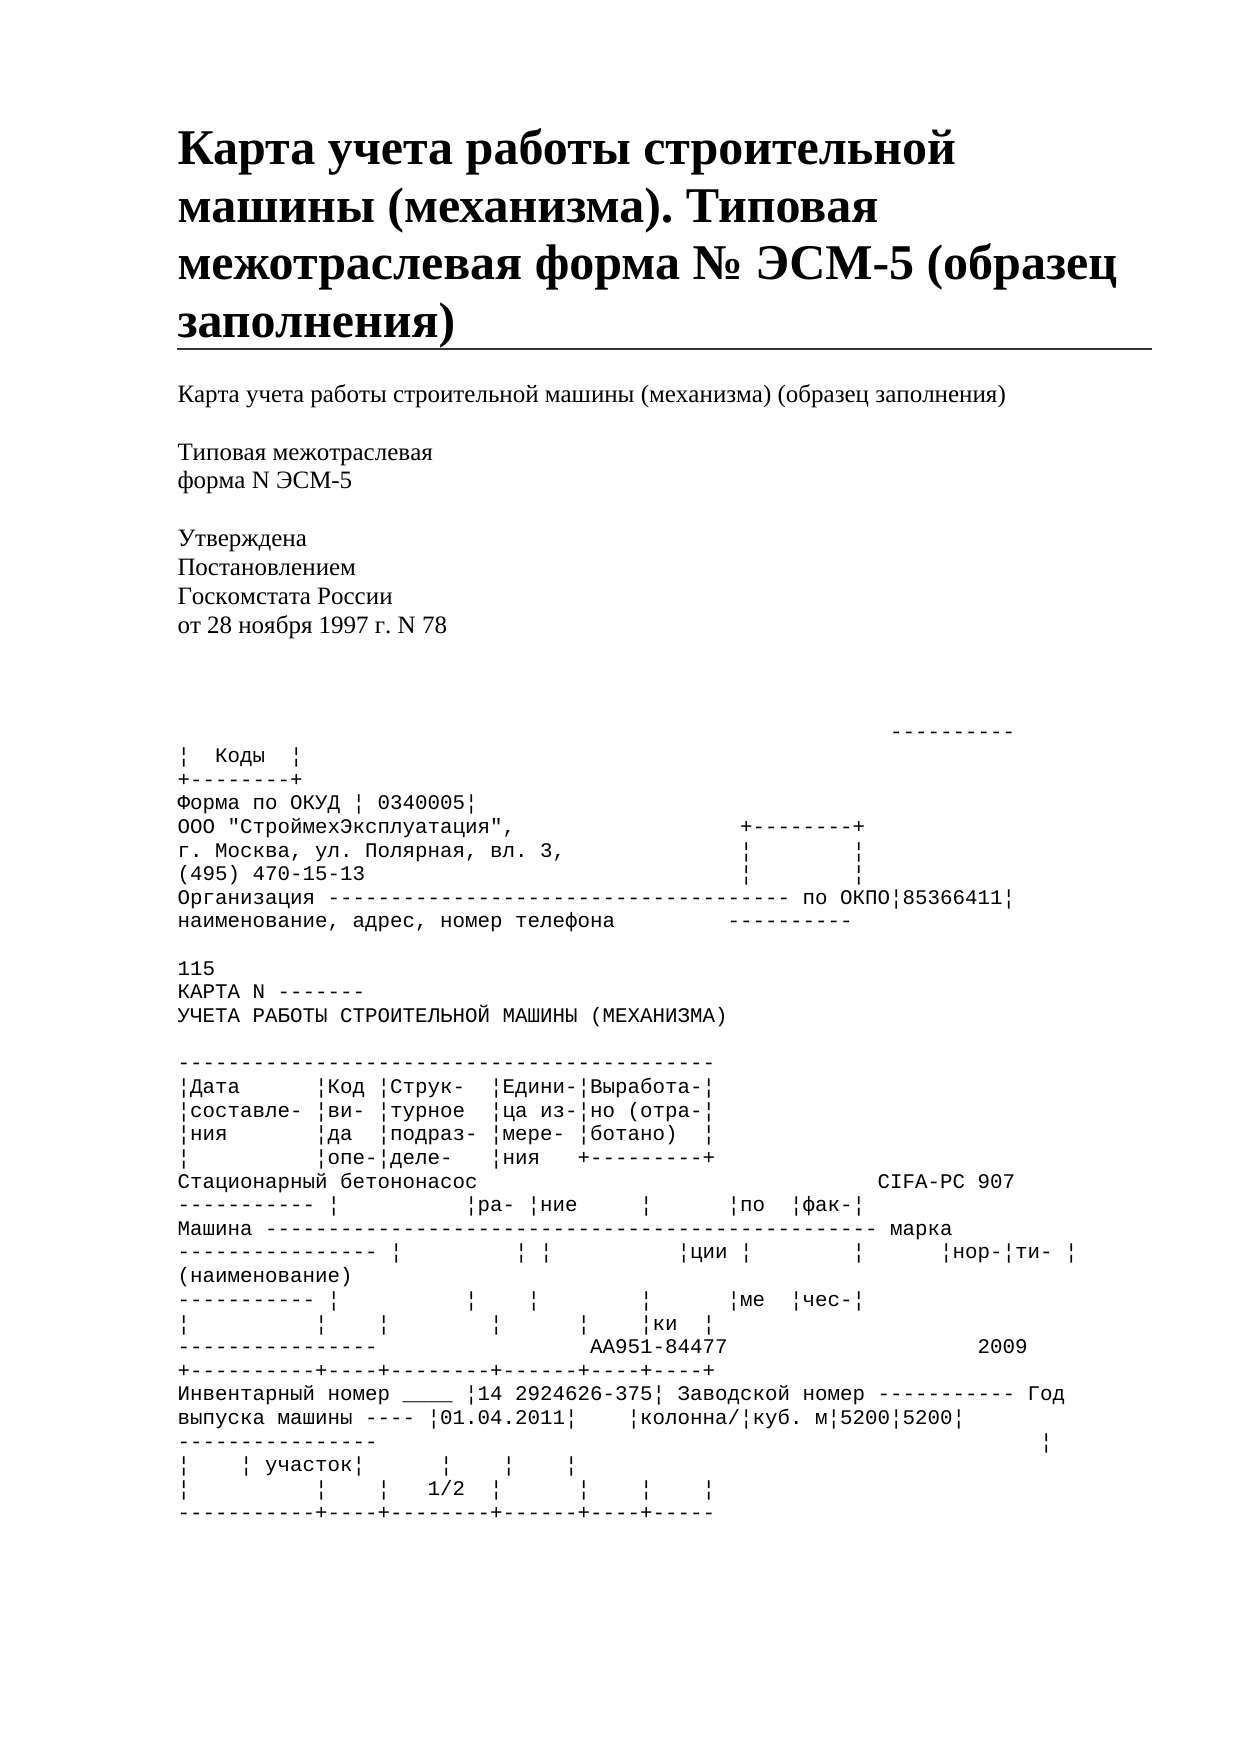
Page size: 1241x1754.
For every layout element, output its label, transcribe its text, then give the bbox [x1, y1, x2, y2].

text г. Москва, ул. Полярная, вл. 3, ¦ ¦ [177, 839, 1152, 863]
text Утверждена Постановлением Госкомстата России от 28 ноября 1997 г. N 78 [177, 523, 1152, 638]
text ------------------------------------------- [177, 1052, 1152, 1076]
text ¦Дата ¦Код ¦Струк- ¦Едини-¦Выработа-¦ [177, 1076, 1152, 1100]
text наименование, адрес, номер телефона ---------- [177, 911, 1152, 934]
text (495) 470-15-13 ¦ ¦ [177, 863, 1152, 887]
text (наименование) ----------- ¦ ¦ ¦ ¦ ¦ме ¦чес-¦ [177, 1265, 1152, 1312]
text Инвентарный номер ____ ¦14 2924626-375¦ Заводской номер ----------- Год выпуска машины ---- ¦01.04.2011¦ ¦колонна/¦куб. м¦5200¦5200¦ [177, 1383, 1152, 1431]
text ООО "СтроймехЭксплуатация", +--------+ [177, 816, 1152, 839]
text УЧЕТА РАБОТЫ СТРОИТЕЛЬНОЙ МАШИНЫ (МЕХАНИЗМА) [177, 1005, 1152, 1029]
text ---------- [177, 721, 1152, 745]
text ¦ ¦опе-¦деле- ¦ния +---------+ [177, 1147, 1152, 1171]
text ¦составле- ¦ви- ¦турное ¦ца из-¦но (отра-¦ [177, 1100, 1152, 1123]
text КАРТА N ------- [177, 981, 1152, 1005]
text ¦ния ¦да ¦подраз- ¦мере- ¦ботано) ¦ [177, 1123, 1152, 1147]
text ¦ ¦ ¦ ¦ ¦ ¦ки ¦ [177, 1312, 1152, 1336]
text -----------+----+--------+------+----+----- [177, 1502, 1152, 1525]
text ---------------- ¦ ¦ ¦ участок¦ ¦ ¦ ¦ [177, 1431, 1152, 1478]
text ¦ Коды ¦ [177, 745, 1152, 769]
text Организация ------------------------------------- по ОКПО¦85366411¦ [177, 887, 1152, 911]
text Форма по ОКУД ¦ 0340005¦ [177, 792, 1152, 816]
text +--------+ [177, 769, 1152, 792]
text ---------------- АА951-84477 2009 +----------+----+--------+------+----+----+ [177, 1336, 1152, 1383]
text Стационарный бетононасос CIFA-PC 907 ----------- ¦ ¦ра- ¦ние ¦ ¦по ¦фак-¦ [177, 1171, 1152, 1218]
text Карта учета работы строительной машины (механизма) (образец заполнения) [177, 379, 1152, 408]
text ¦ ¦ ¦ 1/2 ¦ ¦ ¦ ¦ [177, 1478, 1152, 1502]
text Типовая межотраслевая форма N ЭСМ-5 [177, 437, 1152, 494]
text Машина ------------------------------------------------- марка ---------------- ¦ ¦ ¦ ¦ции ¦ ¦ ¦нор-¦ти- ¦ [177, 1218, 1152, 1265]
text 115 [177, 958, 1152, 981]
subtitle Карта учета работы строительной машины (механизма). Типовая межотраслевая форма № ЭСМ-5 (образец заполнения) [177, 118, 1152, 348]
